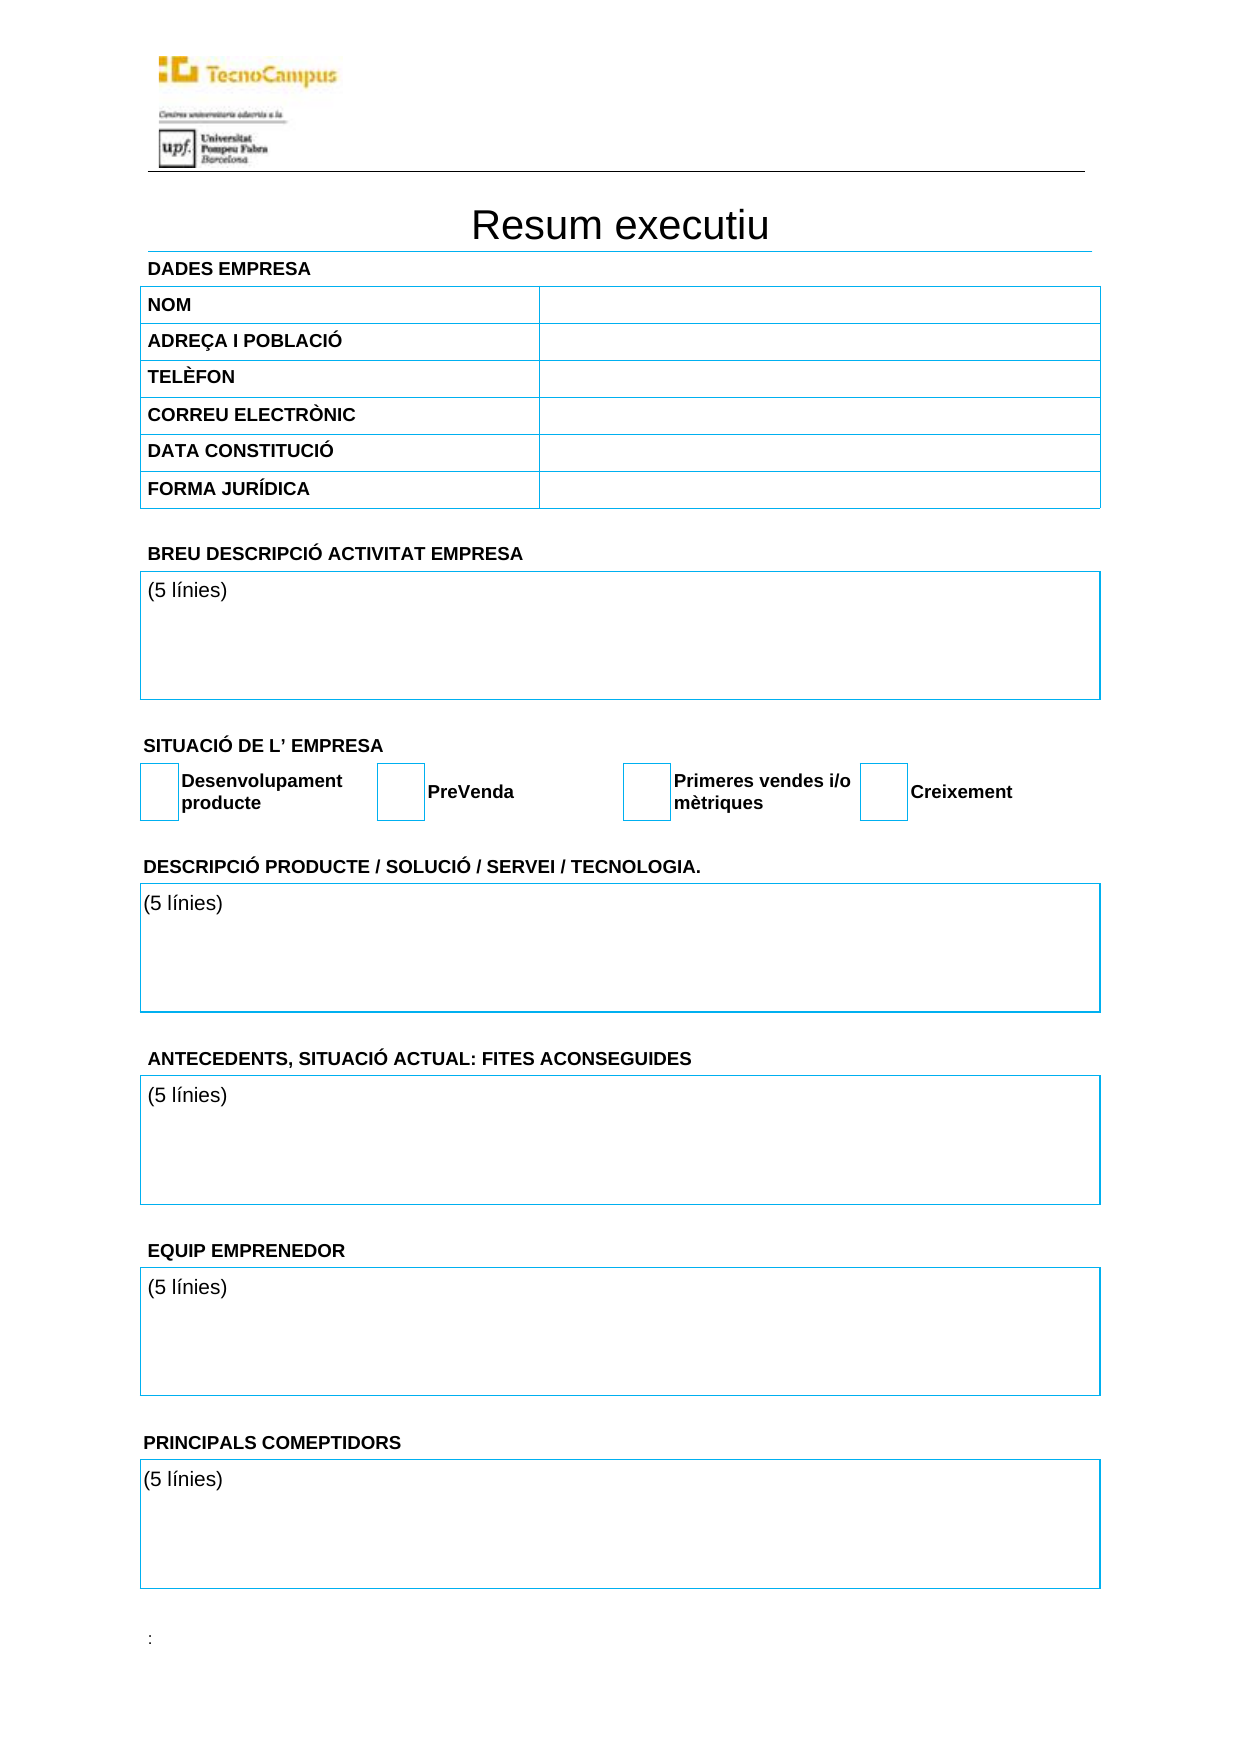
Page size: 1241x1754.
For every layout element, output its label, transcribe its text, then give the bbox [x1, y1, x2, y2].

table_cell [624, 764, 670, 819]
table_cell [861, 764, 907, 819]
table_cell (5 línies) [141, 1268, 1099, 1395]
table_cell [540, 287, 1100, 323]
table_cell CORREU ELECTRÒNIC [141, 398, 539, 433]
table_header BREU DESCRIPCIÓ ACTIVITAT EMPRESA [140, 537, 1100, 571]
table_header SITUACIÓ DE L’ EMPRESA [140, 729, 1100, 763]
table_cell [141, 764, 178, 819]
table_cell TELÈFON [141, 361, 539, 397]
text Resum executiu [148, 201, 1092, 251]
table_cell DATA CONSTITUCIÓ [141, 435, 539, 471]
table_cell NOM [141, 287, 539, 323]
table_cell (5 línies) [141, 884, 1099, 1011]
table_header DADES EMPRESA [140, 252, 1100, 286]
table_cell Primeres vendes i/o mètriques [671, 763, 860, 819]
table_header DESCRIPCIÓ PRODUCTE / SOLUCIÓ / SERVEI / TECNOLOGIA. [140, 849, 1100, 883]
table_cell (5 línies) [141, 572, 1099, 699]
table_header PRINCIPALS COMEPTIDORS [140, 1425, 1100, 1459]
table_cell (5 línies) [141, 1460, 1099, 1587]
table_cell Creixement [908, 763, 1100, 819]
picture [158, 56, 343, 168]
table_cell [540, 398, 1100, 433]
table_cell [540, 324, 1100, 359]
table_cell (5 línies) [141, 1076, 1099, 1203]
table_cell ADREÇA I POBLACIÓ [141, 324, 539, 359]
table_cell [378, 764, 424, 819]
table_cell PreVenda [425, 763, 623, 819]
table_cell [540, 472, 1100, 507]
table_cell [540, 435, 1100, 471]
table_cell FORMA JURÍDICA [141, 472, 539, 507]
table_header ANTECEDENTS, SITUACIÓ ACTUAL: FITES ACONSEGUIDES [140, 1041, 1100, 1075]
table_cell [540, 361, 1100, 397]
table_header EQUIP EMPRENEDOR [140, 1233, 1100, 1267]
table_cell Desenvolupament producte [179, 763, 377, 819]
